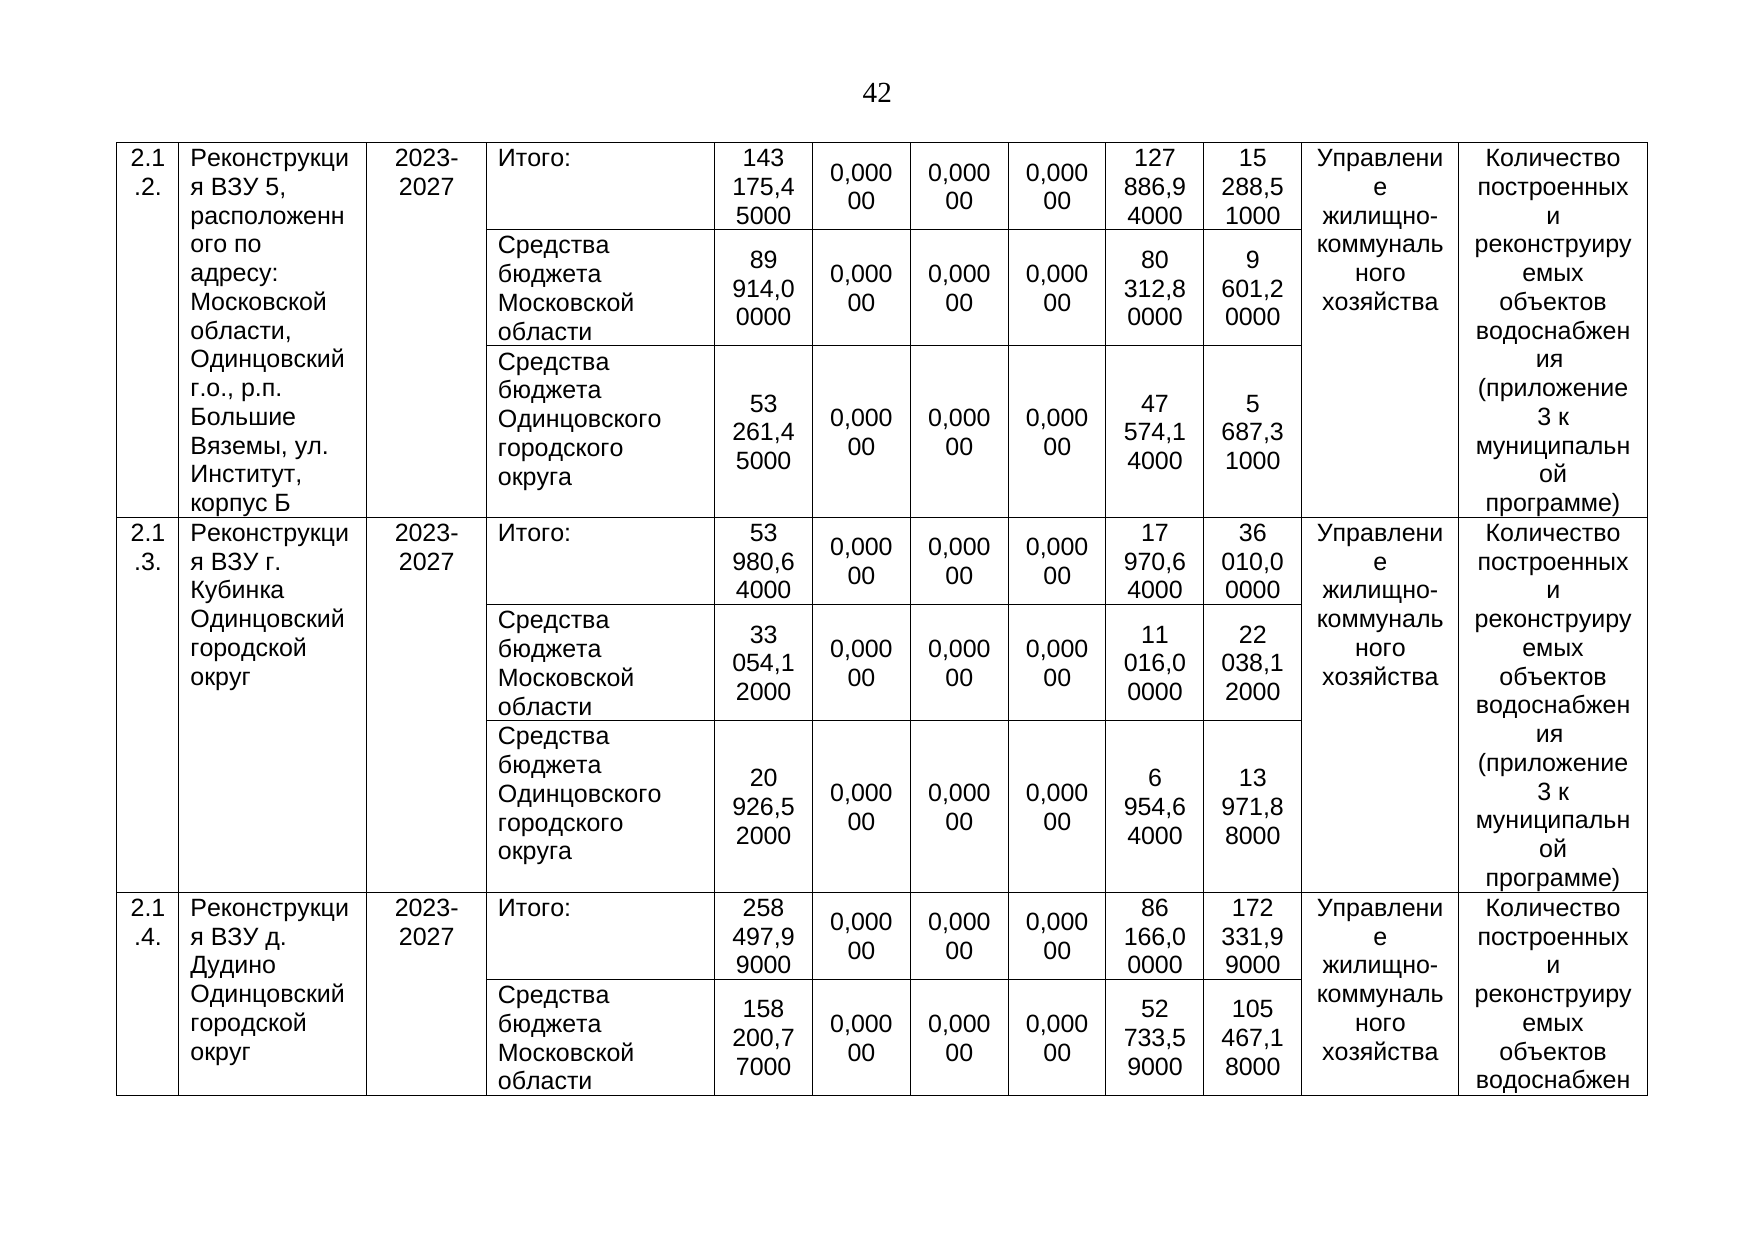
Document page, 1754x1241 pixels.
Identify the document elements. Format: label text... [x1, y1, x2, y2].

table_cell 6 954,64000 [1106, 721, 1203, 892]
table_cell 52 733,59000 [1106, 980, 1203, 1095]
table_cell 86 166,00000 [1106, 893, 1203, 979]
table_cell 0,00000 [813, 346, 910, 517]
table_cell 80 312,80000 [1106, 230, 1203, 345]
table_cell 0,00000 [911, 518, 1008, 604]
table_cell Итого: [487, 143, 714, 229]
table_cell Количество построенных и реконструируемых объектов водоснабжения (приложение 3 к муниципальной программе) [1459, 518, 1647, 892]
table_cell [1302, 143, 1458, 517]
table_cell Итого: [487, 893, 714, 979]
table_cell 105 467,18000 [1204, 980, 1301, 1095]
table_cell 2023-2027 [367, 143, 486, 517]
table_cell Реконструкция ВЗУ д. Дудино Одинцовский городской округ [179, 893, 366, 1095]
table_cell 13 971,88000 [1204, 721, 1301, 892]
table_cell 89 914,00000 [715, 230, 812, 345]
table_cell 33 054,12000 [715, 605, 812, 720]
table_cell Реконструкция ВЗУ г. Кубинка Одинцовский городской округ [179, 518, 366, 892]
table_cell 9 601,20000 [1204, 230, 1301, 345]
table_cell 0,00000 [911, 721, 1008, 892]
table_cell 127 886,94000 [1106, 143, 1203, 229]
table_cell 0,00000 [813, 893, 910, 979]
table_cell 5 687,31000 [1204, 346, 1301, 517]
table_cell 0,00000 [813, 518, 910, 604]
table_cell 11 016,00000 [1106, 605, 1203, 720]
table_cell 143 175,45000 [715, 143, 812, 229]
table_cell 0,00000 [1009, 721, 1105, 892]
table_cell 0,00000 [911, 346, 1008, 517]
table_cell 2023-2027 [367, 893, 486, 1095]
table_cell 17 970,64000 [1106, 518, 1203, 604]
table_cell 0,00000 [911, 605, 1008, 720]
table_cell Реконструкция ВЗУ 5, расположенного по адресу: Московской области, Одинцовский г.о., р.п. Большие Вяземы, ул. Институт, корпус Б [179, 143, 366, 517]
table_cell 0,00000 [813, 605, 910, 720]
table_cell 47 574,14000 [1106, 346, 1203, 517]
table_cell 0,00000 [813, 980, 910, 1095]
table_cell Управление жилищно-коммунального хозяйства [1302, 518, 1458, 892]
table_cell 0,00000 [911, 143, 1008, 229]
table_cell 2.1.2. [117, 143, 178, 517]
table_cell 0,00000 [1009, 346, 1105, 517]
table_cell 2.1.3. [117, 518, 178, 892]
table_cell Средства бюджета Московской области [487, 605, 714, 720]
table_cell 0,00000 [1009, 518, 1105, 604]
table_cell Средства бюджета Одинцовского городского округа [487, 346, 714, 517]
table_cell 2023-2027 [367, 518, 486, 892]
table_cell 36 010,00000 [1204, 518, 1301, 604]
table_cell 0,00000 [813, 230, 910, 345]
table_cell 53 980,64000 [715, 518, 812, 604]
table_cell 0,00000 [911, 980, 1008, 1095]
table_cell 0,00000 [911, 893, 1008, 979]
table_cell Средства бюджета Одинцовского городского округа [487, 721, 714, 892]
table_cell Средства бюджета Московской области [487, 230, 714, 345]
table_cell 22 038,12000 [1204, 605, 1301, 720]
table_cell 15 288,51000 [1204, 143, 1301, 229]
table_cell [1459, 143, 1647, 517]
table_cell 258 497,99000 [715, 893, 812, 979]
table_cell 158 200,77000 [715, 980, 812, 1095]
table_cell 53 261,45000 [715, 346, 812, 517]
table_cell 0,00000 [813, 143, 910, 229]
table_cell 0,00000 [1009, 893, 1105, 979]
table_cell Средства бюджета Московской области [487, 980, 714, 1095]
table_cell 0,00000 [1009, 143, 1105, 229]
table_cell 0,00000 [1009, 980, 1105, 1095]
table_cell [1459, 893, 1647, 1095]
table_cell 172 331,99000 [1204, 893, 1301, 979]
table_cell 0,00000 [911, 230, 1008, 345]
table_cell Итого: [487, 518, 714, 604]
table_cell 0,00000 [813, 721, 910, 892]
table_cell 2.1.4. [117, 893, 178, 1095]
table_cell 0,00000 [1009, 605, 1105, 720]
table_cell 20 926,52000 [715, 721, 812, 892]
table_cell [1302, 893, 1458, 1095]
table_cell 0,00000 [1009, 230, 1105, 345]
